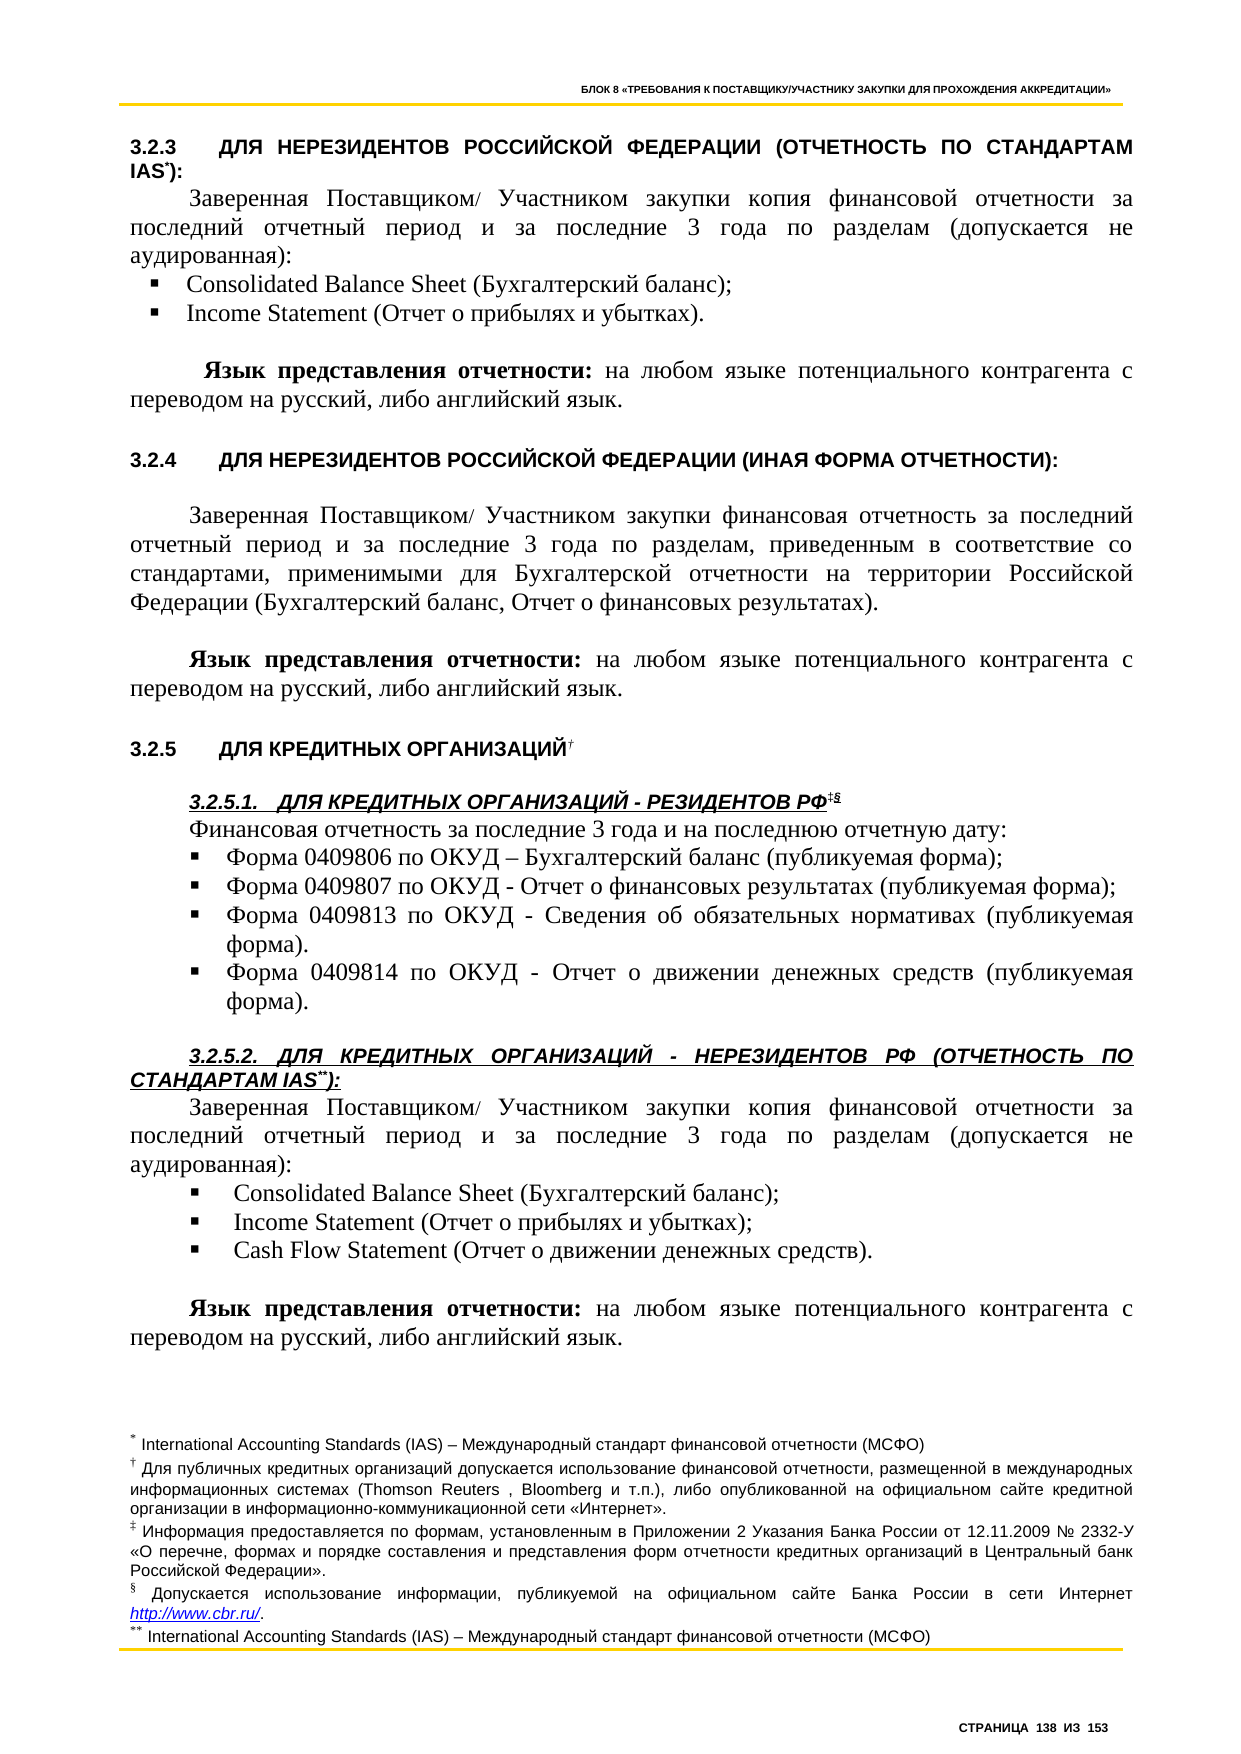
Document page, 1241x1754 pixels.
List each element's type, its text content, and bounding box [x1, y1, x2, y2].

text 3.2.5.1. ДЛЯ КРЕДИТНЫХ ОРГАНИЗАЦИЙ - РЕЗИДЕНТОВ РФ [130, 790, 1134, 814]
list ДЛЯ КРЕДИТНЫХ ОРГАНИЗАЦИЙ [130, 737, 1134, 761]
text 3.2.5.2. ДЛЯ КРЕДИТНЫХ ОРГАНИЗАЦИЙ - НЕРЕЗИДЕНТОВ РФ (ОТЧЕТНОСТЬ ПО СТАНДАРТАМ IAS): [130, 1044, 1134, 1092]
list Consolidated Balance Sheet (Бухгалтерский баланс); [149, 269, 1134, 298]
list Consolidated Balance Sheet (Бухгалтерский баланс); [189, 1178, 1134, 1207]
list Income Statement (Отчет о прибылях и убытках); [189, 1207, 1134, 1235]
list Форма 0409813 по ОКУД - Сведения об обязательных нормативах (публикуемая форма). [189, 900, 1134, 957]
text Язык представления отчетности: на любом языке потенциального контрагента с переводом на русский, либо английский язык. [130, 1293, 1134, 1350]
text Язык представления отчетности: на любом языке потенциального контрагента с переводом на русский, либо английский язык. [130, 355, 1134, 413]
list Cash Flow Statement (Отчет о движении денежных средств). [189, 1235, 1134, 1264]
text Финансовая отчетность за последние 3 года и на последнюю отчетную дату: [130, 814, 1134, 842]
text Заверенная Поставщиком/ Участником закупки финансовая отчетность за последний отчетный период и за последние 3 года по разделам, приведенным в соответствие со стандартами, применимыми для Бухгалтерской отчетности на территории Российской Федерации (Бухгалтерский баланс, Отчет о финансовых результатах). [130, 501, 1134, 616]
list Income Statement (Отчет о прибылях и убытках). [149, 298, 1134, 327]
list Форма 0409814 по ОКУД - Отчет о движении денежных средств (публикуемая форма). [189, 957, 1134, 1015]
text Заверенная Поставщиком/ Участником закупки копия финансовой отчетности за последний отчетный период и за последние 3 года по разделам (допускается не аудированная): [130, 1092, 1134, 1178]
list ДЛЯ НЕРЕЗИДЕНТОВ РОССИЙСКОЙ ФЕДЕРАЦИИ (ОТЧЕТНОСТЬ ПО СТАНДАРТАМ IAS): [130, 135, 1134, 183]
list ДЛЯ НЕРЕЗИДЕНТОВ РОССИЙСКОЙ ФЕДЕРАЦИИ (ИНАЯ ФОРМА ОТЧЕТНОСТИ): [130, 448, 1134, 472]
list Форма 0409807 по ОКУД - Отчет о финансовых результатах (публикуемая форма); [189, 871, 1134, 900]
text Язык представления отчетности: на любом языке потенциального контрагента с переводом на русский, либо английский язык. [130, 644, 1134, 702]
list Форма 0409806 по ОКУД – Бухгалтерский баланс (публикуемая форма); [189, 842, 1134, 871]
text Заверенная Поставщиком/ Участником закупки копия финансовой отчетности за последний отчетный период и за последние 3 года по разделам (допускается не аудированная): [130, 183, 1134, 269]
